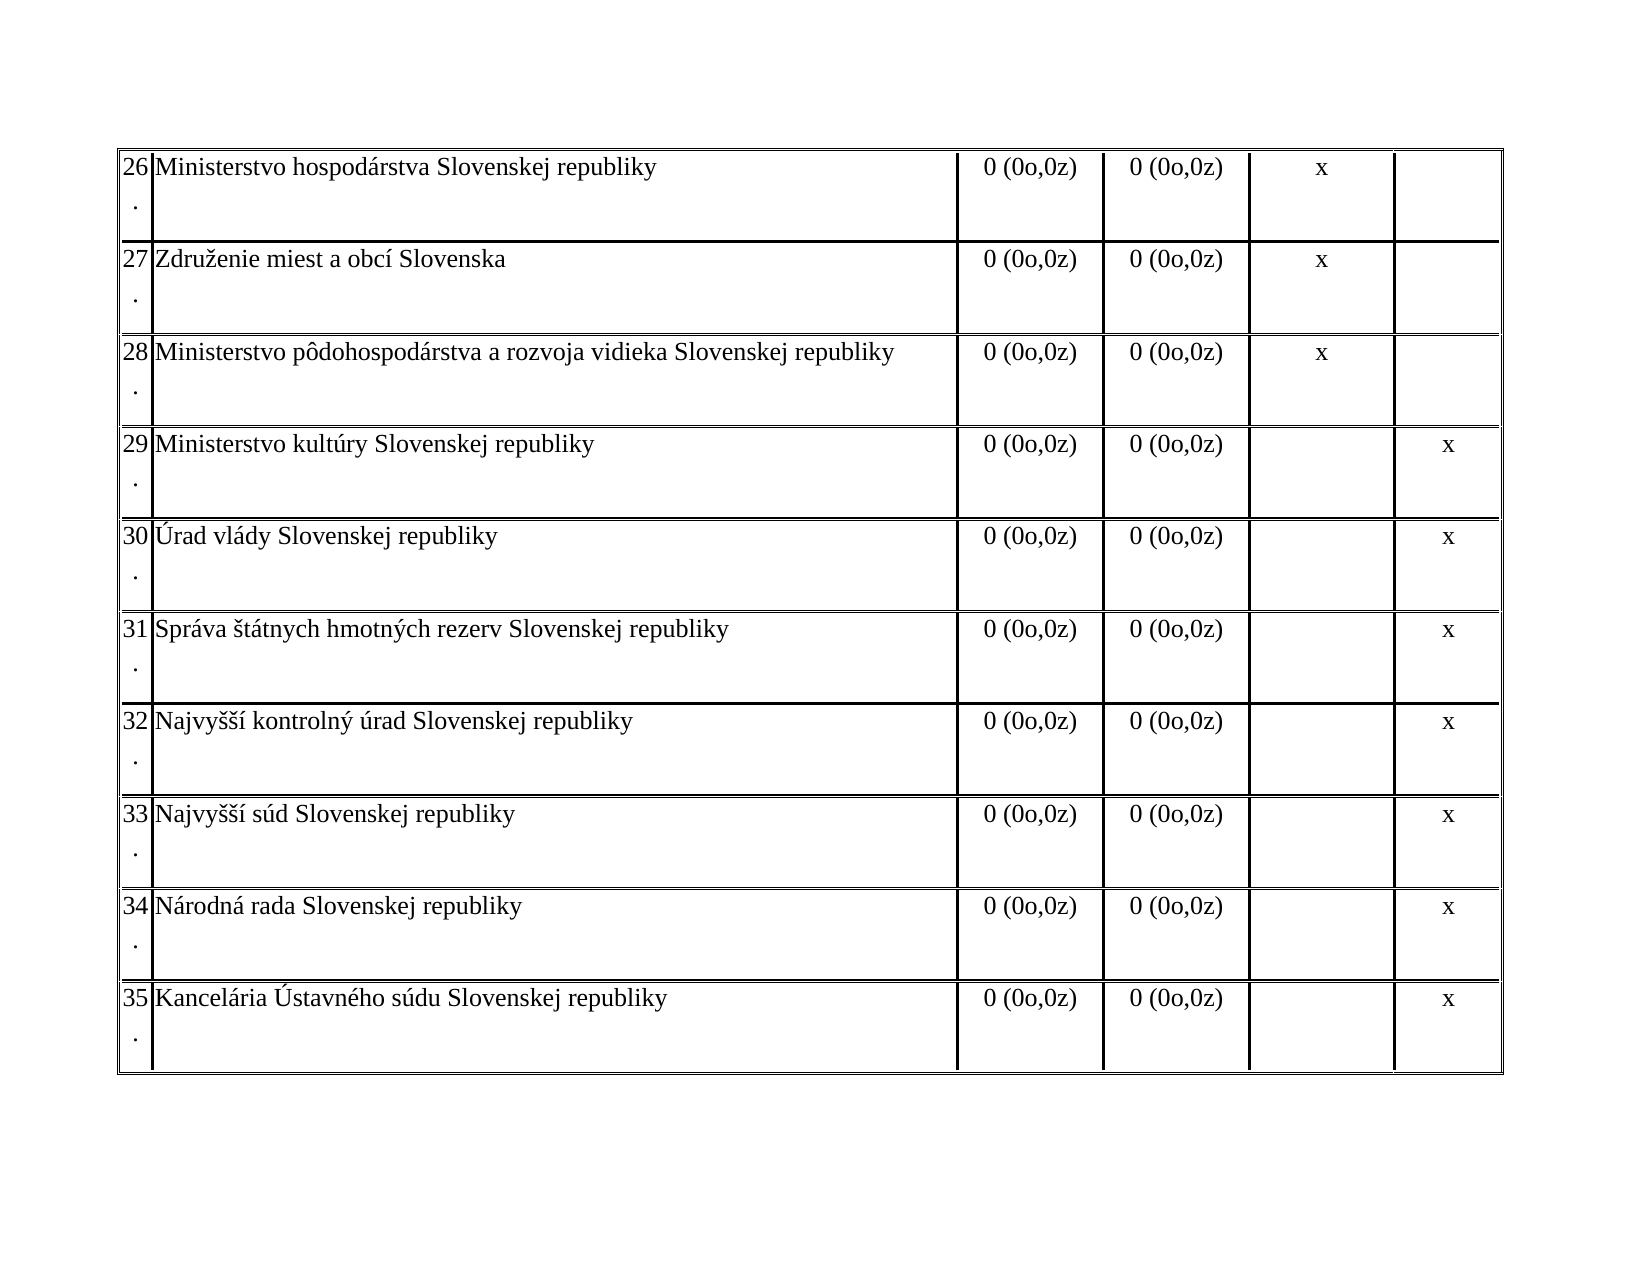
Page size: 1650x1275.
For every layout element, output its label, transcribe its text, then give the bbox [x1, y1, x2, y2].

table_cell 28. [120, 332, 151, 425]
table_cell [1251, 890, 1393, 979]
table_cell 32. [120, 702, 151, 794]
table_cell Združenie miest a obcí Slovenska [154, 243, 956, 332]
table_cell Národná rada Slovenskej republiky [154, 890, 956, 979]
table_cell 0 (0o,0z) [959, 798, 1102, 887]
table_cell 0 (0o,0z) [959, 890, 1102, 979]
table_cell 0 (0o,0z) [959, 613, 1102, 702]
table_cell [1251, 521, 1393, 609]
table_cell 0 (0o,0z) [959, 428, 1102, 517]
table_cell Kancelária Ústavného súdu Slovenskej republiky [152, 983, 957, 1072]
table_cell x [1394, 887, 1502, 979]
table_cell 0 (0o,0z) [1103, 151, 1249, 240]
table_cell x [1251, 336, 1393, 425]
table_cell Najvyšší súd Slovenskej republiky [154, 798, 956, 887]
table_cell 26. [120, 151, 152, 240]
table_cell [1394, 151, 1501, 240]
table_cell Ministerstvo hospodárstva Slovenskej republiky [152, 151, 957, 240]
table_cell x [1396, 702, 1501, 794]
table_cell x [1396, 794, 1501, 887]
table_cell 0 (0o,0z) [959, 243, 1102, 332]
table_cell x [1396, 517, 1501, 609]
table_cell 0 (0o,0z) [959, 521, 1102, 609]
table_cell [1249, 983, 1394, 1072]
table_cell 0 (0o,0z) [1105, 705, 1248, 794]
table_cell [1251, 613, 1393, 702]
table_cell 0 (0o,0z) [1105, 428, 1248, 517]
table_cell 0 (0o,0z) [1105, 521, 1248, 609]
table_cell 0 (0o,0z) [959, 705, 1102, 794]
table_cell Správa štátnych hmotných rezerv Slovenskej republiky [154, 613, 956, 702]
table_cell 34. [118, 887, 152, 979]
table_cell Úrad vlády Slovenskej republiky [154, 521, 956, 609]
table_cell [1396, 332, 1501, 425]
table_cell Ministerstvo pôdohospodárstva a rozvoja vidieka Slovenskej republiky [154, 336, 956, 425]
table_cell x [1394, 979, 1501, 1072]
table_cell [1251, 798, 1393, 887]
table_cell 29. [118, 425, 152, 517]
table_cell 0 (0o,0z) [1103, 983, 1249, 1072]
table_cell 0 (0o,0z) [1105, 613, 1248, 702]
table_cell 0 (0o,0z) [959, 336, 1102, 425]
table_cell x [1396, 610, 1501, 702]
table_cell 0 (0o,0z) [1105, 890, 1248, 979]
table_cell 27. [120, 240, 151, 332]
table_cell x [1249, 149, 1394, 240]
table_cell 33. [120, 794, 151, 887]
table_cell 0 (0o,0z) [1105, 243, 1248, 332]
table_cell 31. [120, 610, 151, 702]
table_cell 0 (0o,0z) [1105, 336, 1248, 425]
table_cell 0 (0o,0z) [957, 983, 1103, 1072]
table_cell [1251, 428, 1393, 517]
table_cell 0 (0o,0z) [957, 151, 1103, 240]
table_cell x [1394, 425, 1502, 517]
table_cell 30. [120, 517, 151, 609]
table_cell Najvyšší kontrolný úrad Slovenskej republiky [154, 705, 956, 794]
table_cell 35. [120, 979, 152, 1072]
table_cell [1251, 705, 1393, 794]
table_cell x [1251, 243, 1393, 332]
table_cell 0 (0o,0z) [1105, 798, 1248, 887]
table_cell [1396, 240, 1501, 332]
table_cell Ministerstvo kultúry Slovenskej republiky [154, 428, 956, 517]
